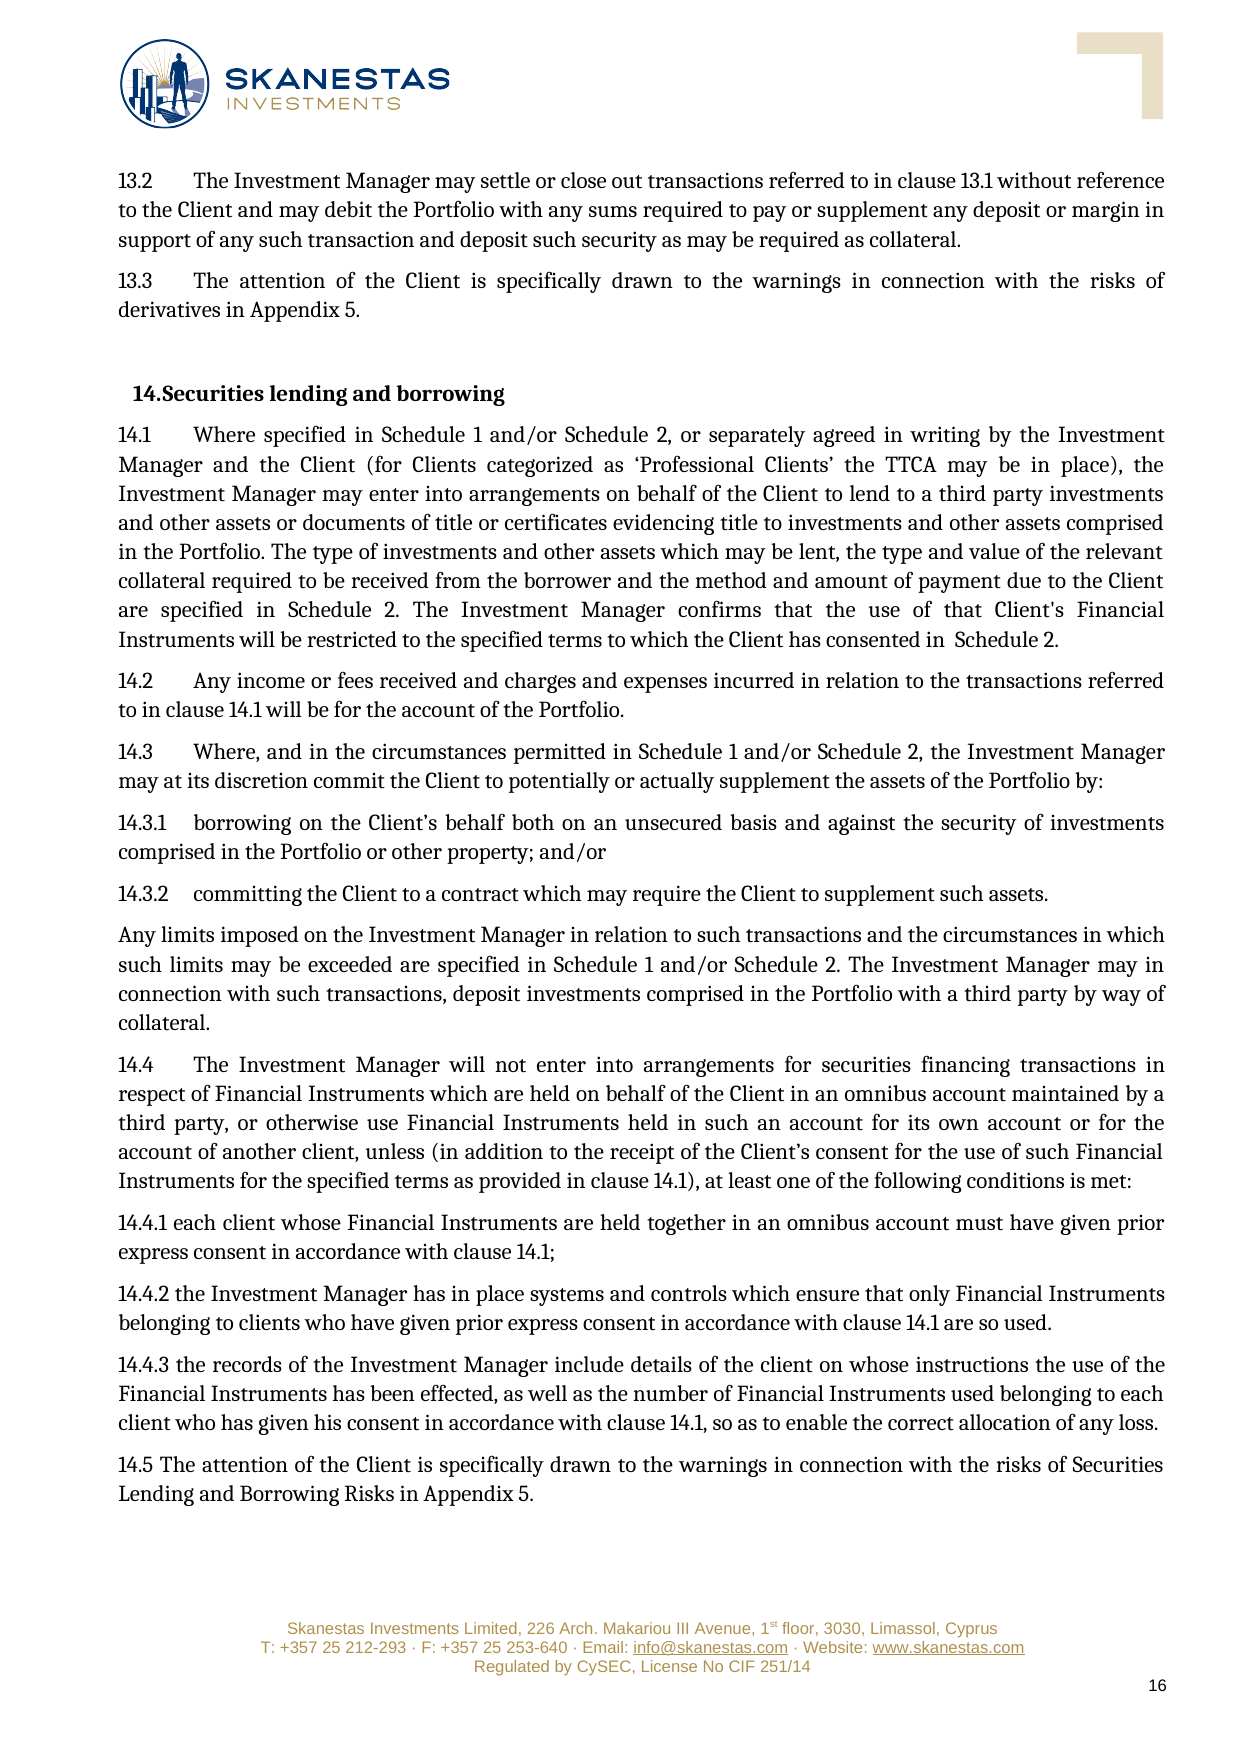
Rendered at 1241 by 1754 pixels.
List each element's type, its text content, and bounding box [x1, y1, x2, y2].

text Any limits imposed on the Investment Manager in relation to such transactions and the circumstances in which such limits may be exceeded are specified in Schedule 1 and/or Schedule 2. The Investment Manager may in connection with such transactions, deposit investments comprised in the Portfolio with a third party by way of collateral. [118, 919, 1166, 1036]
text 14.4 The Investment Manager will not enter into arrangements for securities financing transactions in respect of Financial Instruments which are held on behalf of the Client in an omnibus account maintained by a third party, or otherwise use Financial Instruments held in such an account for its own account or for the account of another client, unless (in addition to the receipt of the Client’s consent for the use of such Financial Instruments for the specified terms as provided in clause 14.1), at least one of the following conditions is met: [118, 1049, 1166, 1194]
text 14.1 Where specified in Schedule 1 and/or Schedule 2, or separately agreed in writing by the Investment Manager and the Client (for Clients categorized as ‘Professional Clients’ the TTCA may be in place), the Investment Manager may enter into arrangements on behalf of the Client to lend to a third party investments and other assets or documents of title or certificates evidencing title to investments and other assets comprised in the Portfolio. The type of investments and other assets which may be lent, the type and value of the relevant collateral required to be received from the borrower and the method and amount of payment due to the Client are specified in Schedule 2. The Investment Manager confirms that the use of that Client's Financial Instruments will be restricted to the specified terms to which the Client has consented in Schedule 2. [118, 419, 1166, 653]
text 14.4.1 each client whose Financial Instruments are held together in an omnibus account must have given prior express consent in accordance with clause 14.1; [118, 1207, 1166, 1265]
text 14.3 Where, and in the circumstances permitted in Schedule 1 and/or Schedule 2, the Investment Manager may at its discretion commit the Client to potentially or actually supplement the assets of the Portfolio by: [118, 736, 1166, 794]
text 13.2 The Investment Manager may settle or close out transactions referred to in clause 13.1 without reference to the Client and may debit the Portfolio with any sums required to pay or supplement any deposit or margin in support of any such transaction and deposit such security as may be required as collateral. [118, 165, 1166, 253]
text 14.4.2 the Investment Manager has in place systems and controls which ensure that only Financial Instruments belonging to clients who have given prior express consent in accordance with clause 14.1 are so used. [118, 1278, 1166, 1336]
subtitle Securities lending and borrowing [133, 378, 1166, 407]
text 14.5 The attention of the Client is specifically drawn to the warnings in connection with the risks of Securities Lending and Borrowing Risks in Appendix 5. [118, 1449, 1166, 1507]
picture [118, 37, 449, 129]
text 13.3 The attention of the Client is specifically drawn to the warnings in connection with the risks of derivatives in Appendix 5. [118, 265, 1166, 324]
text 14.3.2 committing the Client to a contract which may require the Client to supplement such assets. [118, 878, 1166, 907]
text 14.4.3 the records of the Investment Manager include details of the client on whose instructions the use of the Financial Instruments has been effected, as well as the number of Financial Instruments used belonging to each client who has given his consent in accordance with clause 14.1, so as to enable the correct allocation of any loss. [118, 1349, 1166, 1436]
text 14.2 Any income or fees received and charges and expenses incurred in relation to the transactions referred to in clause 14.1 will be for the account of the Portfolio. [118, 665, 1166, 724]
text 14.3.1 borrowing on the Client’s behalf both on an unsecured basis and against the security of investments comprised in the Portfolio or other property; and/or [118, 807, 1166, 865]
